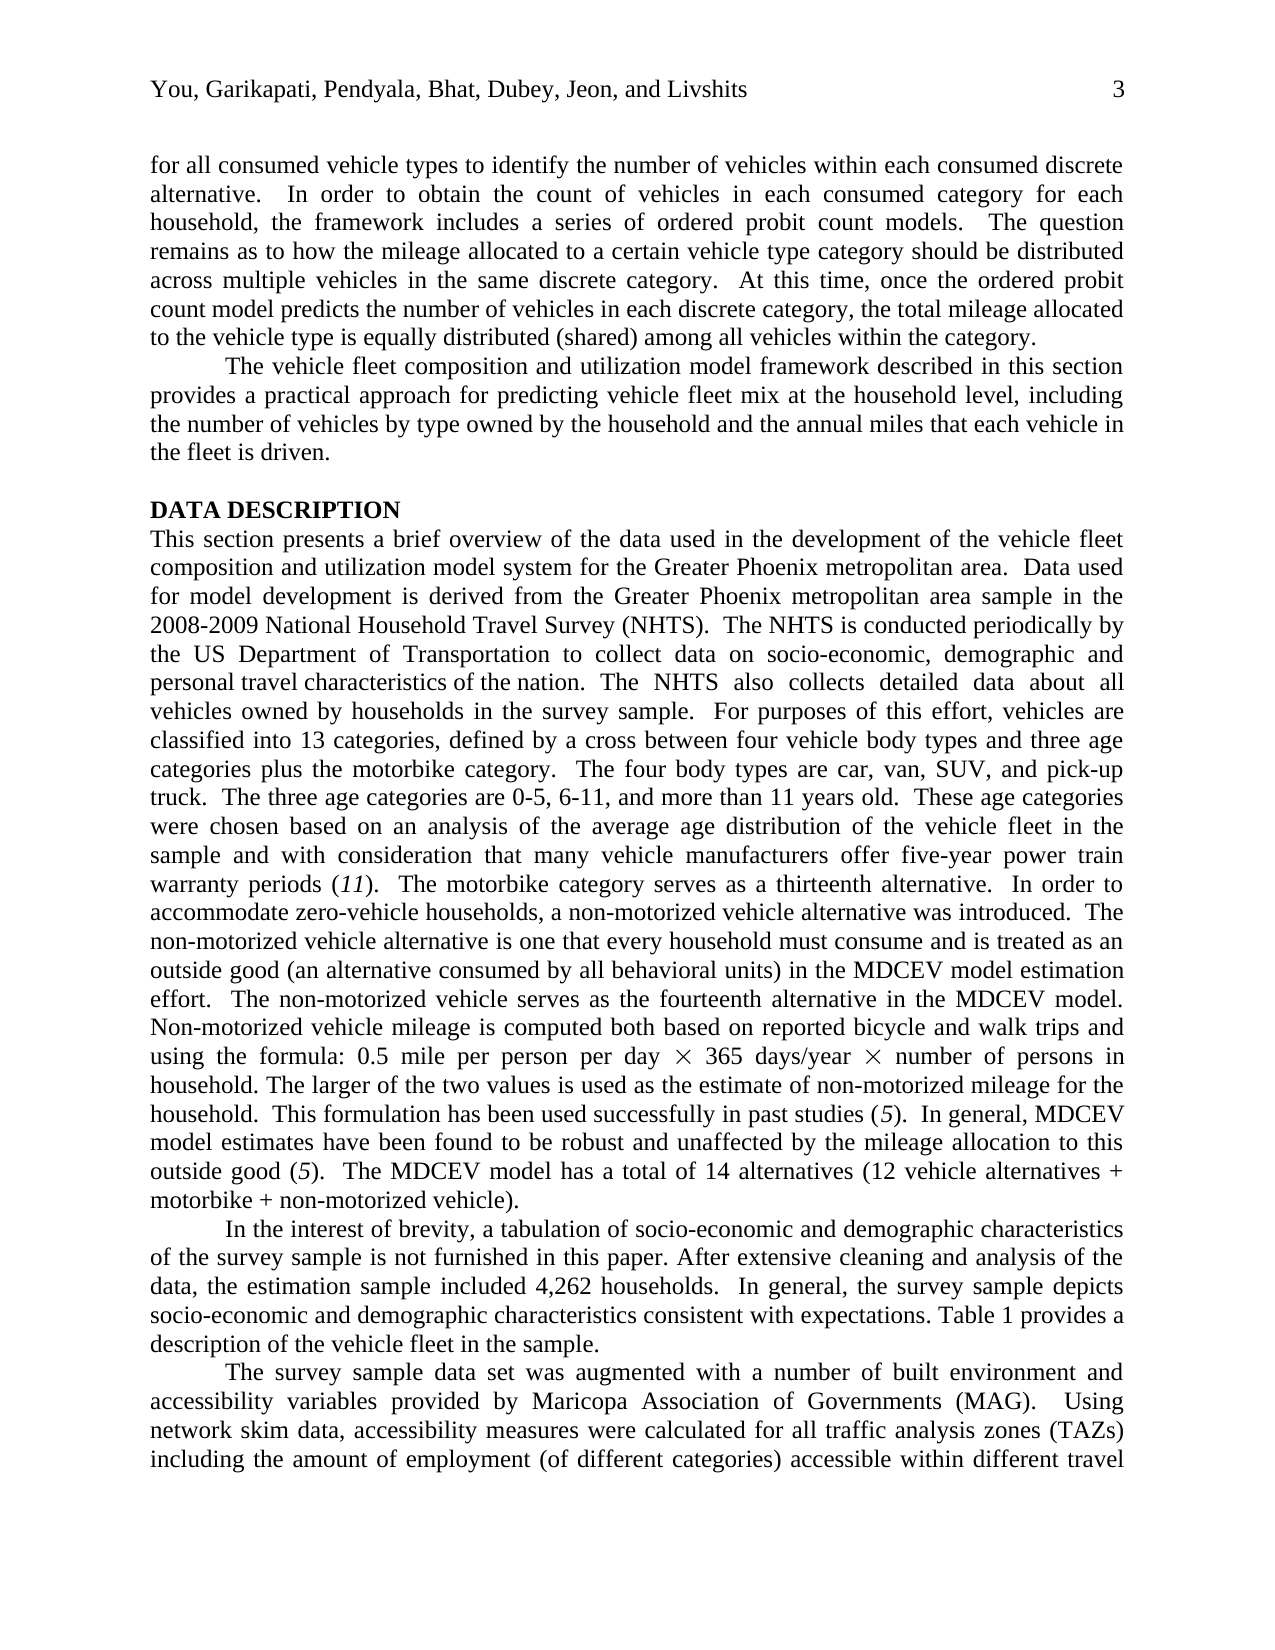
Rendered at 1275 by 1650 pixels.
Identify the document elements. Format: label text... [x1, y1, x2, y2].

text DATA DESCRIPTION [150, 495, 1125, 524]
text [150, 1357, 1125, 1472]
text In the interest of brevity, a tabulation of socio-economic and demographic characteristics of the survey sample is not furnished in this paper. After extensive cleaning and analysis of the data, the estimation sample included 4,262 households. In general, the survey sample depicts socio-economic and demographic characteristics consistent with expectations. Table 1 provides a description of the vehicle fleet in the sample. [150, 1214, 1125, 1357]
text This section presents a brief overview of the data used in the development of the vehicle fleet composition and utilization model system for the Greater Phoenix metropolitan area. Data used for model development is derived from the Greater Phoenix metropolitan area sample in the 2008-2009 National Household Travel Survey (NHTS). The NHTS is conducted periodically by the US Department of Transportation to collect data on socio-economic, demographic and personal travel characteristics of the nation. The NHTS also collects detailed data about all vehicles owned by households in the survey sample. For purposes of this effort, vehicles are classified into 13 categories, defined by a cross between four vehicle body types and three age categories plus the motorbike category. The four body types are car, van, SUV, and pick-up truck. The three age categories are 0-5, 6-11, and more than 11 years old. These age categories were chosen based on an analysis of the average age distribution of the vehicle fleet in the sample and with consideration that many vehicle manufacturers offer five-year power train warranty periods (11). The motorbike category serves as a thirteenth alternative. In order to accommodate zero-vehicle households, a non-motorized vehicle alternative was introduced. The non-motorized vehicle alternative is one that every household must consume and is treated as an outside good (an alternative consumed by all behavioral units) in the MDCEV model estimation effort. The non-motorized vehicle serves as the fourteenth alternative in the MDCEV model. Non-motorized vehicle mileage is computed both based on reported bicycle and walk trips and using the formula: 0.5 mile per person per day 365 days/year number of persons in household. The larger of the two values is used as the estimate of non-motorized mileage for the household. This formulation has been used successfully in past studies (5). In general, MDCEV model estimates have been found to be robust and unaffected by the mileage allocation to this outside good (5). The MDCEV model has a total of 14 alternatives (12 vehicle alternatives + motorbike + non-motorized vehicle). [150, 524, 1125, 1214]
text The vehicle fleet composition and utilization model framework described in this section provides a practical approach for predicting vehicle fleet mix at the household level, including the number of vehicles by type owned by the household and the annual miles that each vehicle in the fleet is driven. [150, 351, 1125, 466]
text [150, 150, 1125, 351]
